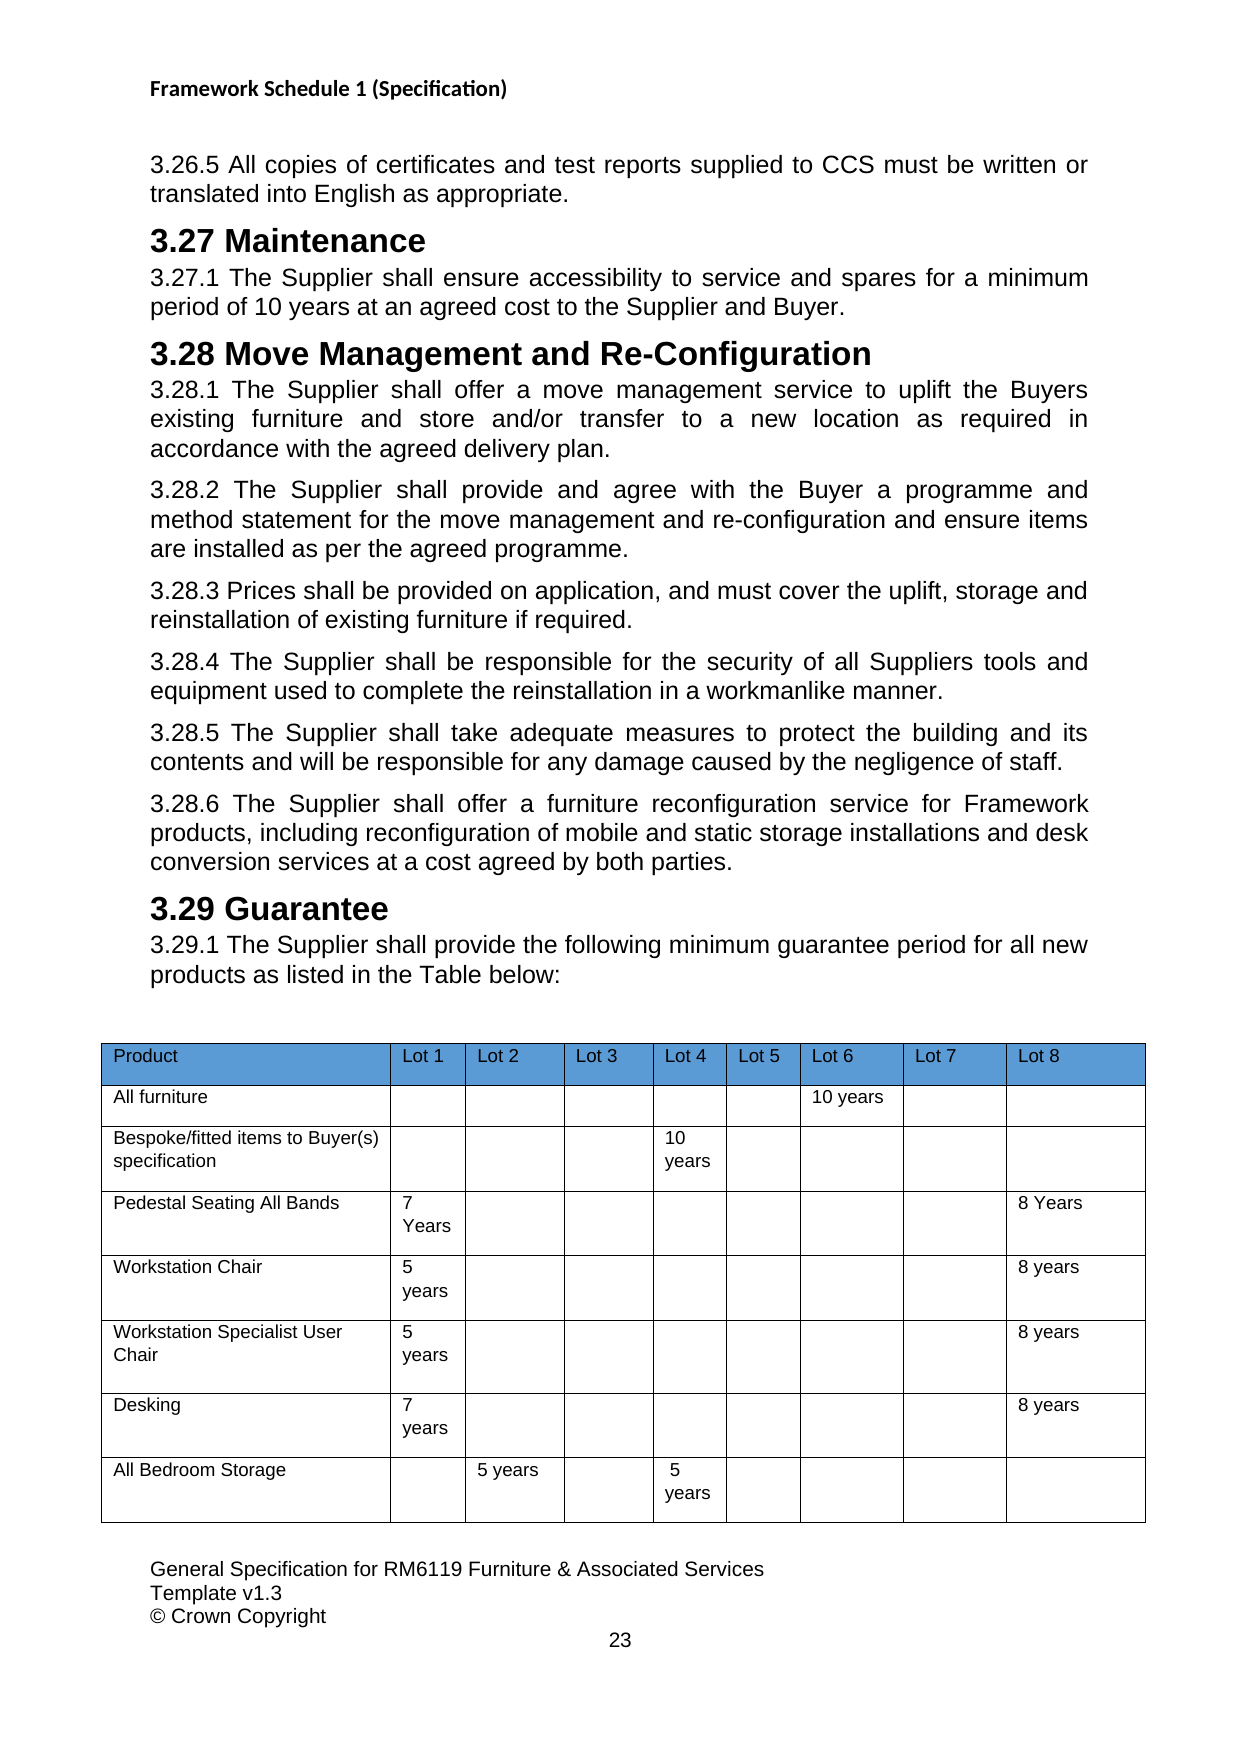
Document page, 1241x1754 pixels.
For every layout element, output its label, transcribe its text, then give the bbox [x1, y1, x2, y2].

table_cell [801, 1458, 903, 1522]
table_cell [727, 1127, 800, 1191]
table_cell 7 years [391, 1394, 465, 1457]
table_cell [904, 1256, 1006, 1320]
table_cell 5 years [466, 1458, 564, 1522]
table_cell [727, 1394, 800, 1457]
text 3.28.6 The Supplier shall offer a furniture reconfiguration service for Framework products, including reconfiguration of mobile and static storage installations and desk conversion services at a cost agreed by both parties. [150, 789, 1090, 876]
table_cell [466, 1394, 564, 1457]
table_cell [727, 1321, 800, 1393]
table_cell Pedestal Seating All Bands [102, 1192, 390, 1255]
text 3.28.1 The Supplier shall offer a move management service to uplift the Buyers existing furniture and store and/or transfer to a new location as required in accordance with the agreed delivery plan. [150, 375, 1090, 462]
table_cell 8 Years [1007, 1192, 1145, 1255]
table_cell [654, 1086, 726, 1126]
table_cell 8 years [1007, 1321, 1145, 1393]
table_cell [1007, 1458, 1145, 1522]
table_cell [1007, 1086, 1145, 1126]
table_header Lot 6 [801, 1044, 903, 1085]
table_header Lot 5 [727, 1044, 800, 1085]
table_cell [565, 1192, 653, 1255]
table_cell [904, 1086, 1006, 1126]
table_header Lot 2 [466, 1044, 564, 1085]
table_cell [391, 1458, 465, 1522]
table_cell [565, 1458, 653, 1522]
table_header Lot 3 [565, 1044, 653, 1085]
table_cell [565, 1086, 653, 1126]
table_cell 5 years [391, 1256, 465, 1320]
table_header Lot 4 [654, 1044, 726, 1085]
table_cell Workstation Specialist User Chair [102, 1321, 390, 1393]
table_cell Workstation Chair [102, 1256, 390, 1320]
table_cell [904, 1321, 1006, 1393]
text 3.28.2 The Supplier shall provide and agree with the Buyer a programme and method statement for the move management and re-configuration and ensure items are installed as per the agreed programme. [150, 475, 1090, 563]
table_header Lot 7 [904, 1044, 1006, 1085]
text 3.28.5 The Supplier shall take adequate measures to protect the building and its contents and will be responsible for any damage caused by the negligence of staff. [150, 718, 1090, 776]
table_cell [801, 1192, 903, 1255]
table_cell 5 years [391, 1321, 465, 1393]
table_cell [565, 1256, 653, 1320]
table_cell 8 years [1007, 1256, 1145, 1320]
table_cell [466, 1256, 564, 1320]
table_cell [801, 1394, 903, 1457]
table_cell [727, 1086, 800, 1126]
table_cell 8 years [1007, 1394, 1145, 1457]
table_cell Bespoke/fitted items to Buyer(s) specification [102, 1127, 390, 1191]
subtitle 3.29 Guarantee [150, 889, 1090, 927]
table_cell [466, 1127, 564, 1191]
table_header Product [102, 1044, 390, 1085]
table_cell [391, 1086, 465, 1126]
table_cell [904, 1458, 1006, 1522]
table_cell All furniture [102, 1086, 390, 1126]
table_cell 10 years [801, 1086, 903, 1126]
table_cell [565, 1321, 653, 1393]
table_cell [466, 1321, 564, 1393]
table_cell [904, 1192, 1006, 1255]
table_cell [904, 1127, 1006, 1191]
table_cell All Bedroom Storage [102, 1458, 390, 1522]
table_cell [466, 1086, 564, 1126]
table_header Lot 1 [391, 1044, 465, 1085]
table_cell [727, 1256, 800, 1320]
table_cell [654, 1394, 726, 1457]
table_cell [801, 1321, 903, 1393]
table_cell [565, 1394, 653, 1457]
subtitle 3.27 Maintenance [150, 221, 1090, 259]
text 3.27.1 The Supplier shall ensure accessibility to service and spares for a minimum period of 10 years at an agreed cost to the Supplier and Buyer. [150, 262, 1090, 321]
table_cell [654, 1256, 726, 1320]
table_cell [801, 1127, 903, 1191]
table_cell [1007, 1127, 1145, 1191]
text 3.26.5 All copies of certificates and test reports supplied to CCS must be written or translated into English as appropriate. [150, 150, 1090, 208]
text 3.29.1 The Supplier shall provide the following minimum guarantee period for all new products as listed in the Table below: [150, 931, 1090, 988]
table_cell [727, 1458, 800, 1522]
table_cell [801, 1256, 903, 1320]
table_cell [654, 1192, 726, 1255]
text 3.28.3 Prices shall be provided on application, and must cover the uplift, storage and reinstallation of existing furniture if required. [150, 576, 1090, 634]
table_cell Desking [102, 1394, 390, 1457]
subtitle 3.28 Move Management and Re-Configuration [150, 333, 1090, 372]
table_cell [654, 1321, 726, 1393]
table_cell [466, 1192, 564, 1255]
table_cell 10 years [654, 1127, 726, 1191]
table_cell [391, 1127, 465, 1191]
table_cell [727, 1192, 800, 1255]
table_cell [904, 1394, 1006, 1457]
text 3.28.4 The Supplier shall be responsible for the security of all Suppliers tools and equipment used to complete the reinstallation in a workmanlike manner. [150, 647, 1090, 705]
table_header Lot 8 [1007, 1044, 1145, 1085]
table_cell 5 years [654, 1458, 726, 1522]
table_cell 7 Years [391, 1192, 465, 1255]
table_cell [565, 1127, 653, 1191]
